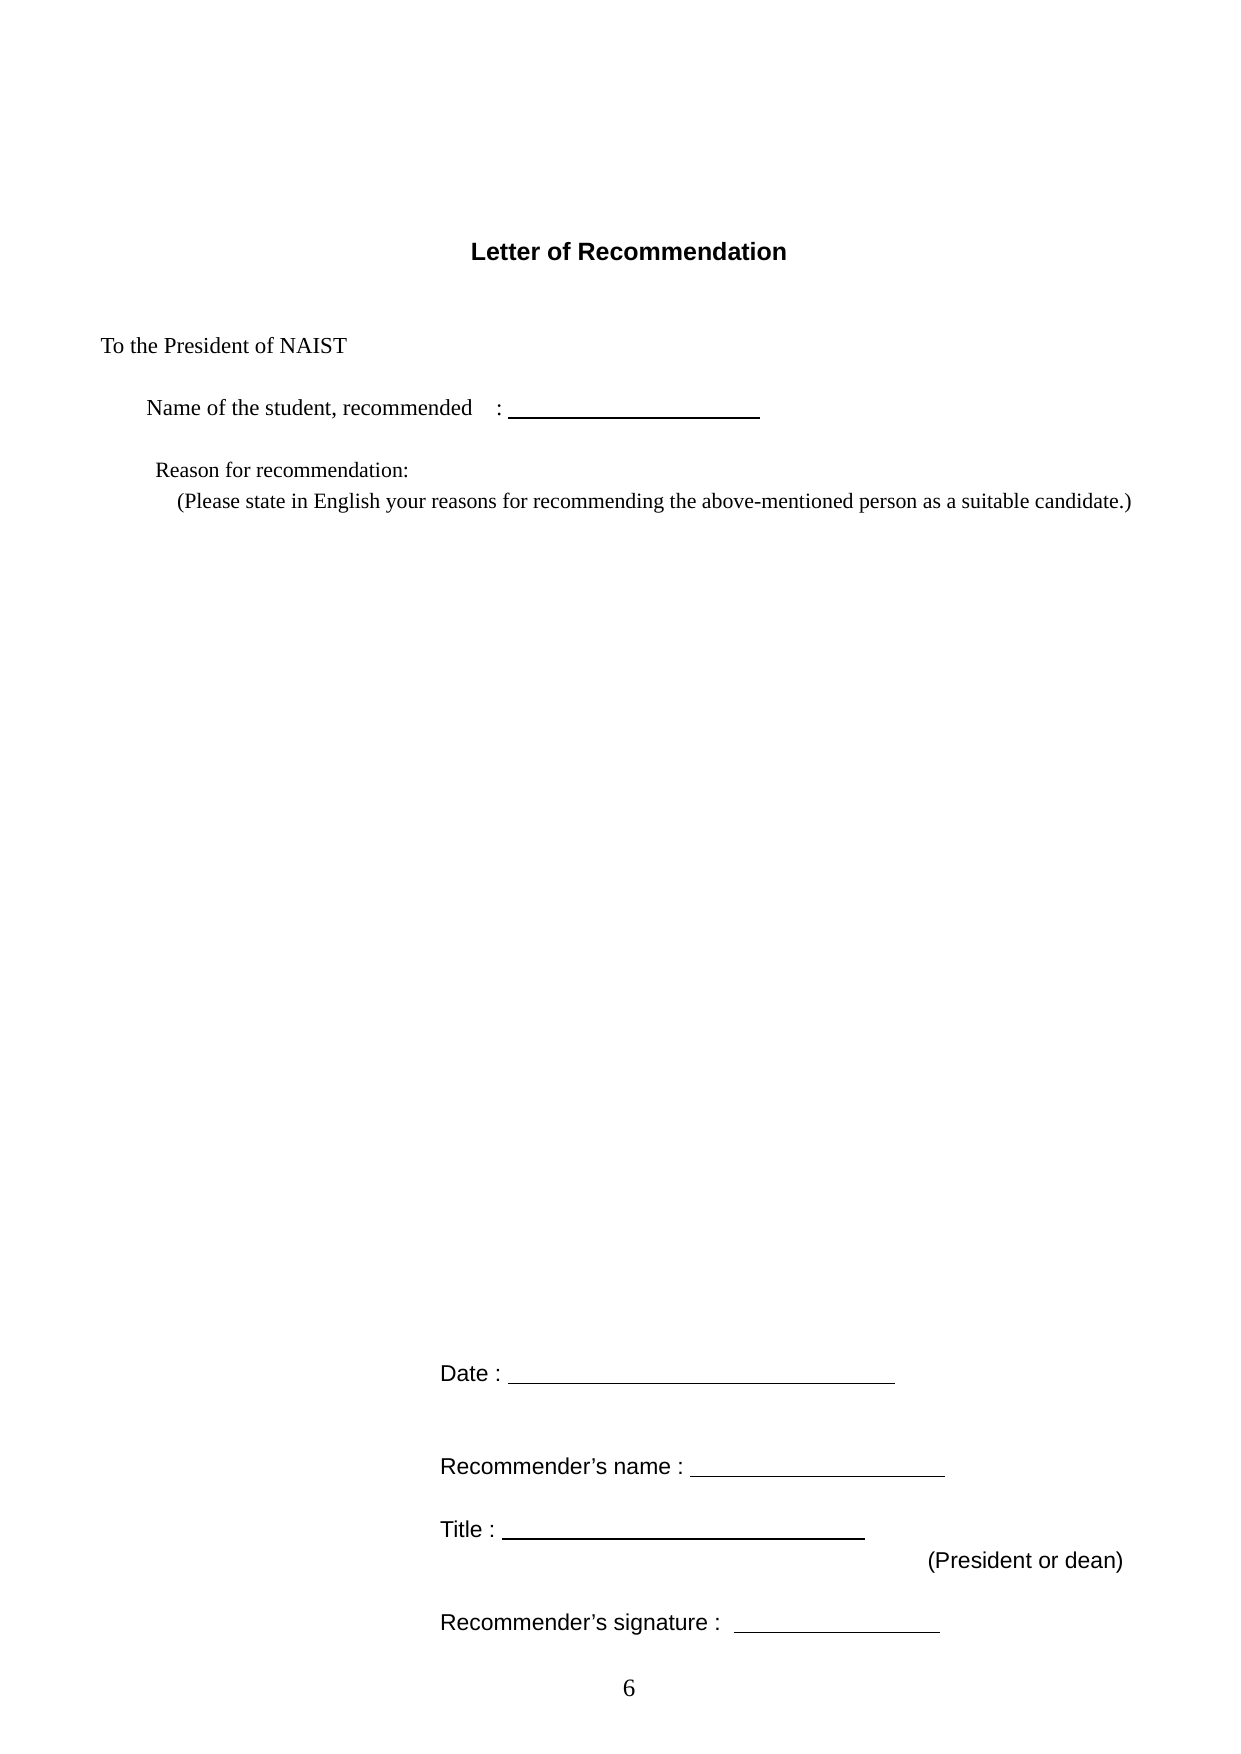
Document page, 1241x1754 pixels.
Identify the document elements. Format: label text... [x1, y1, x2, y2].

text Title : [100, 1513, 1157, 1544]
text Name of the student, recommended : [100, 392, 1157, 423]
text Date : [100, 1357, 1157, 1389]
text (Please state in English your reasons for recommending the above-mentioned person as a suitable candidate.) [177, 485, 1157, 517]
text To the President of NAIST [100, 330, 1157, 361]
text Reason for recommendation: [100, 454, 1157, 485]
text Recommender’s signature : [100, 1607, 1157, 1638]
text (President or dean) [100, 1544, 1157, 1576]
text Recommender’s name : [100, 1451, 1157, 1482]
text Letter of Recommendation [100, 236, 1157, 267]
